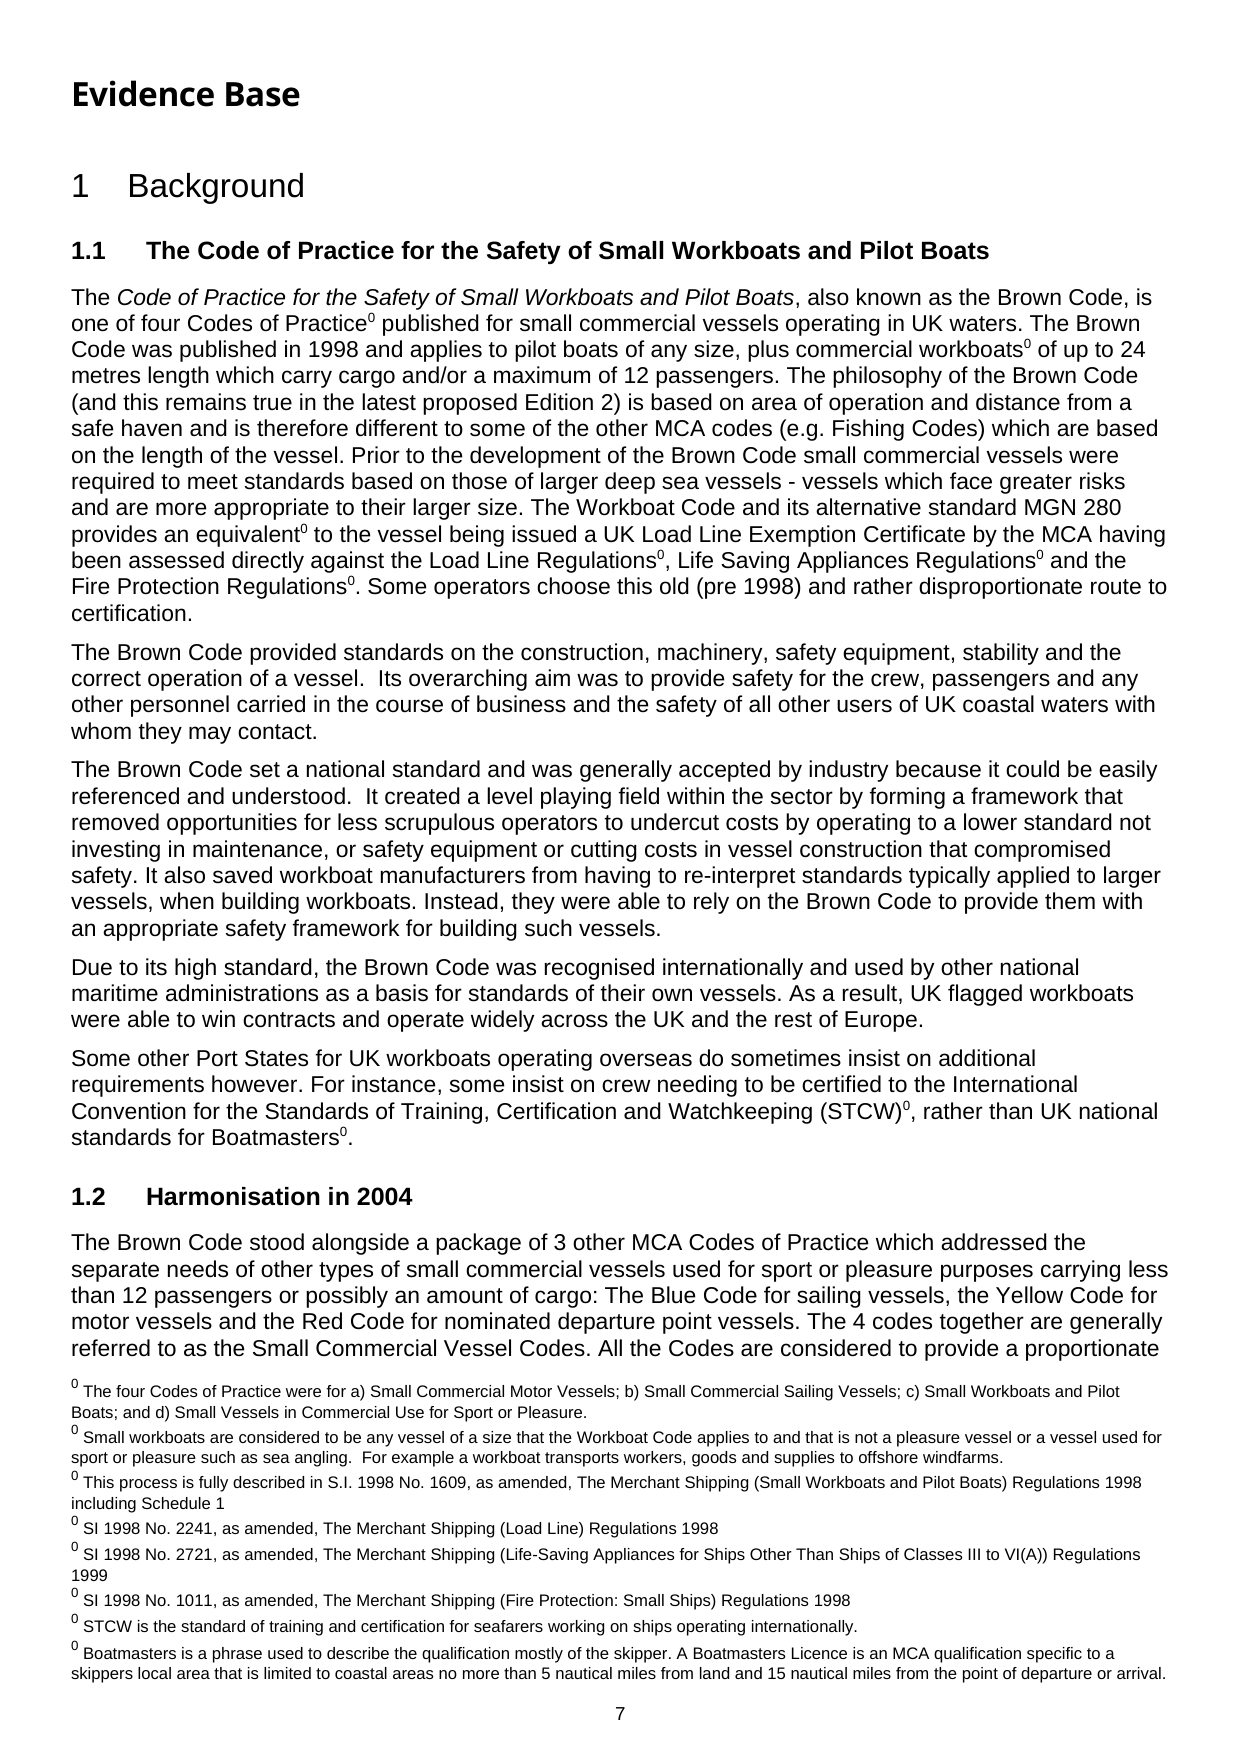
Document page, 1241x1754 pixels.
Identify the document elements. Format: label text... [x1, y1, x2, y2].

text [71, 1229, 1169, 1361]
text The Brown Code set a national standard and was generally accepted by industry because it could be easily referenced and understood. It created a level playing field within the sector by forming a framework that removed opportunities for less scrupulous operators to undercut costs by operating to a lower standard not investing in maintenance, or safety equipment or cutting costs in vessel construction that compromised safety. It also saved workboat manufacturers from having to re-interpret standards typically applied to larger vessels, when building workboats. Instead, they were able to rely on the Brown Code to provide them with an appropriate safety framework for building such vessels. [71, 756, 1169, 941]
subtitle Evidence Base [71, 71, 1169, 116]
subtitle Harmonisation in 2004 [71, 1182, 1169, 1210]
subtitle The Code of Practice for the Safety of Small Workboats and Pilot Boats [71, 236, 1169, 265]
text The Brown Code provided standards on the construction, machinery, safety equipment, stability and the correct operation of a vessel. Its overarching aim was to provide safety for the crew, passengers and any other personnel carried in the course of business and the safety of all other users of UK coastal waters with whom they may contact. [71, 638, 1169, 744]
text Some other Port States for UK workboats operating overseas do sometimes insist on additional requirements however. For instance, some insist on crew needing to be certified to the International Convention for the Standards of Training, Certification and Watchkeeping (STCW), rather than UK national standards for Boatmasters. [71, 1045, 1169, 1150]
text The Code of Practice for the Safety of Small Workboats and Pilot Boats, also known as the Brown Code, is one of four Codes of Practice published for small commercial vessels operating in UK waters. The Brown Code was published in 1998 and applies to pilot boats of any size, plus commercial workboats of up to 24 metres length which carry cargo and/or a maximum of 12 passengers. The philosophy of the Brown Code (and this remains true in the latest proposed Edition 2) is based on area of operation and distance from a safe haven and is therefore different to some of the other MCA codes (e.g. Fishing Codes) which are based on the length of the vessel. Prior to the development of the Brown Code small commercial vessels were required to meet standards based on those of larger deep sea vessels - vessels which face greater risks and are more appropriate to their larger size. The Workboat Code and its alternative standard MGN 280 provides an equivalent to the vessel being issued a UK Load Line Exemption Certificate by the MCA having been assessed directly against the Load Line Regulations, Life Saving Appliances Regulations and the Fire Protection Regulations. Some operators choose this old (pre 1998) and rather disproportionate route to certification. [71, 283, 1169, 626]
text Due to its high standard, the Brown Code was recognised internationally and used by other national maritime administrations as a basis for standards of their own vessels. As a result, UK flagged workboats were able to win contracts and operate widely across the UK and the rest of Europe. [71, 953, 1169, 1032]
subtitle Background [71, 166, 1169, 205]
